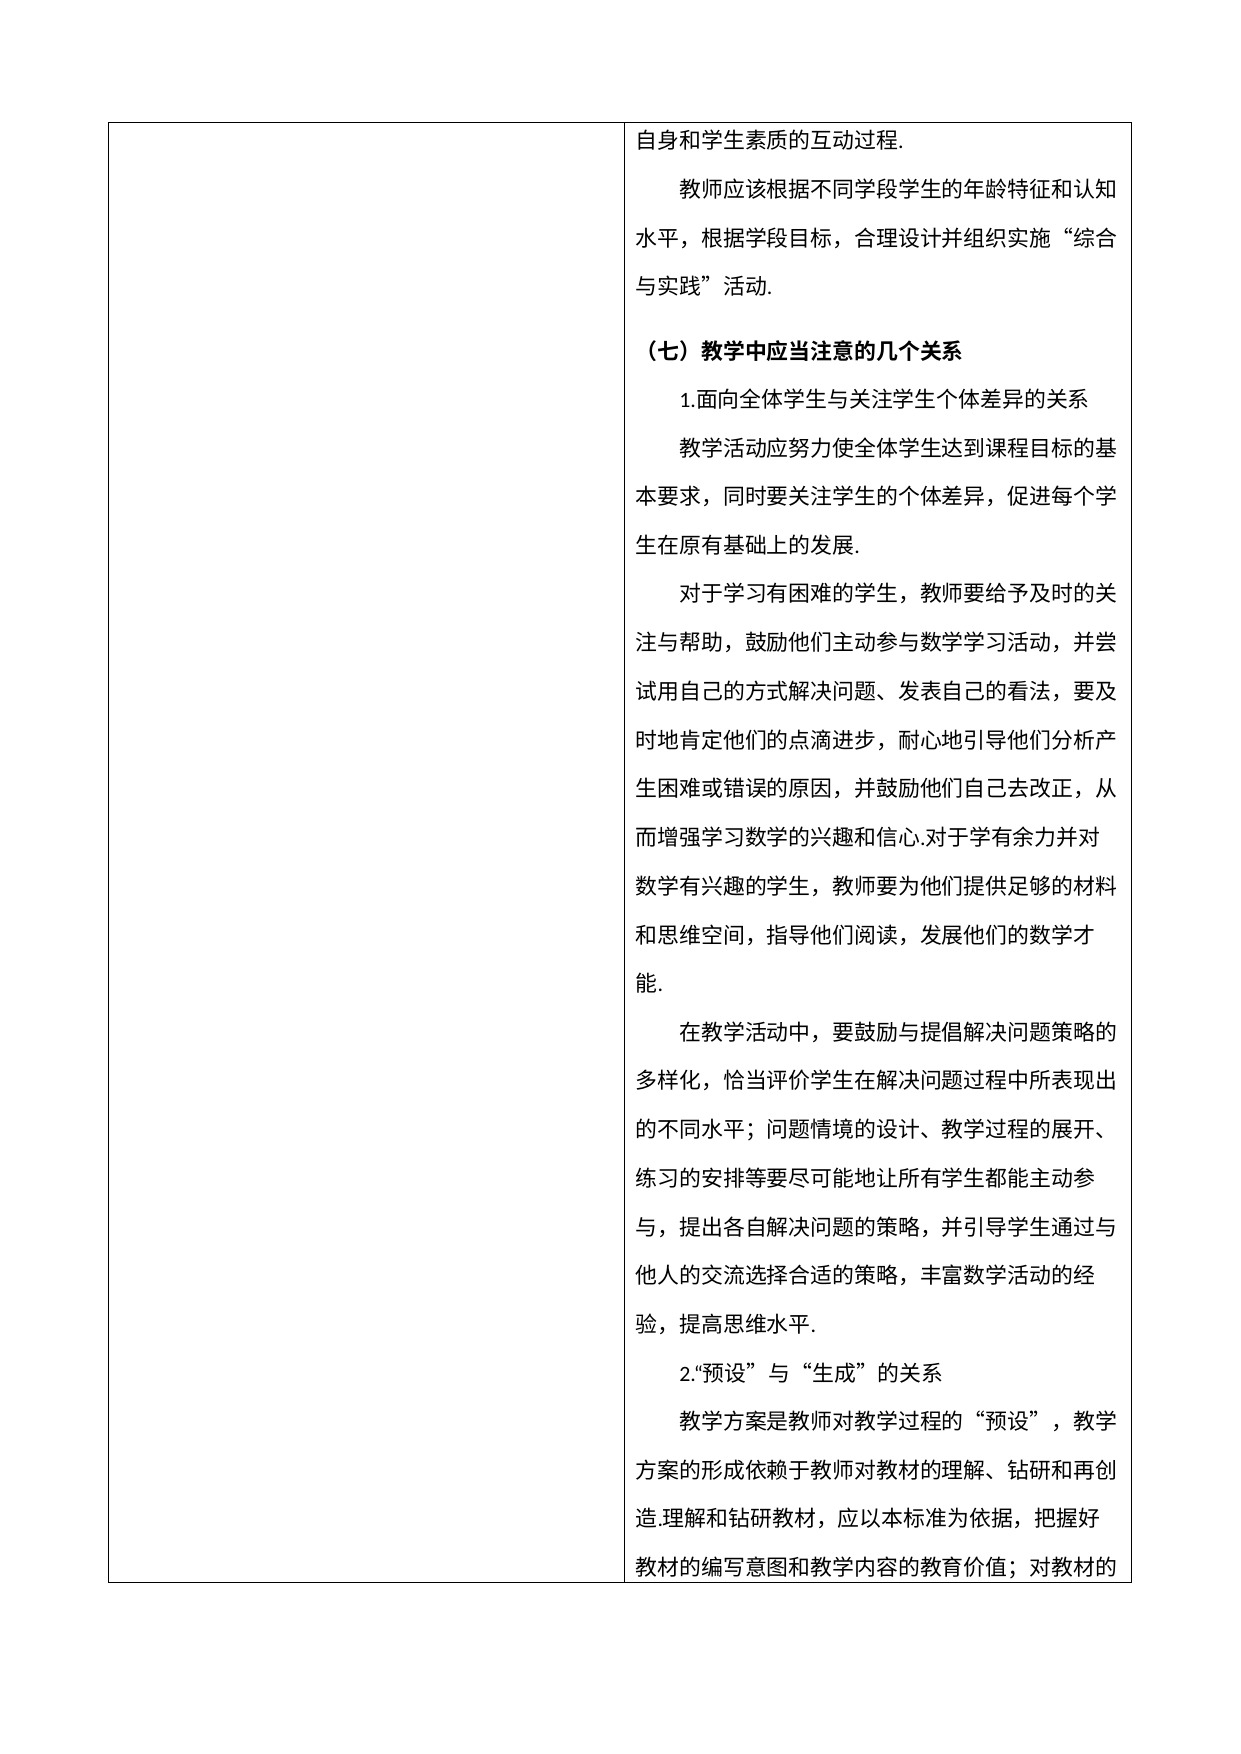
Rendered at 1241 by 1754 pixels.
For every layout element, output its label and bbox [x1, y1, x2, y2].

table_cell [109, 123, 624, 1582]
table_cell [625, 123, 1131, 1582]
